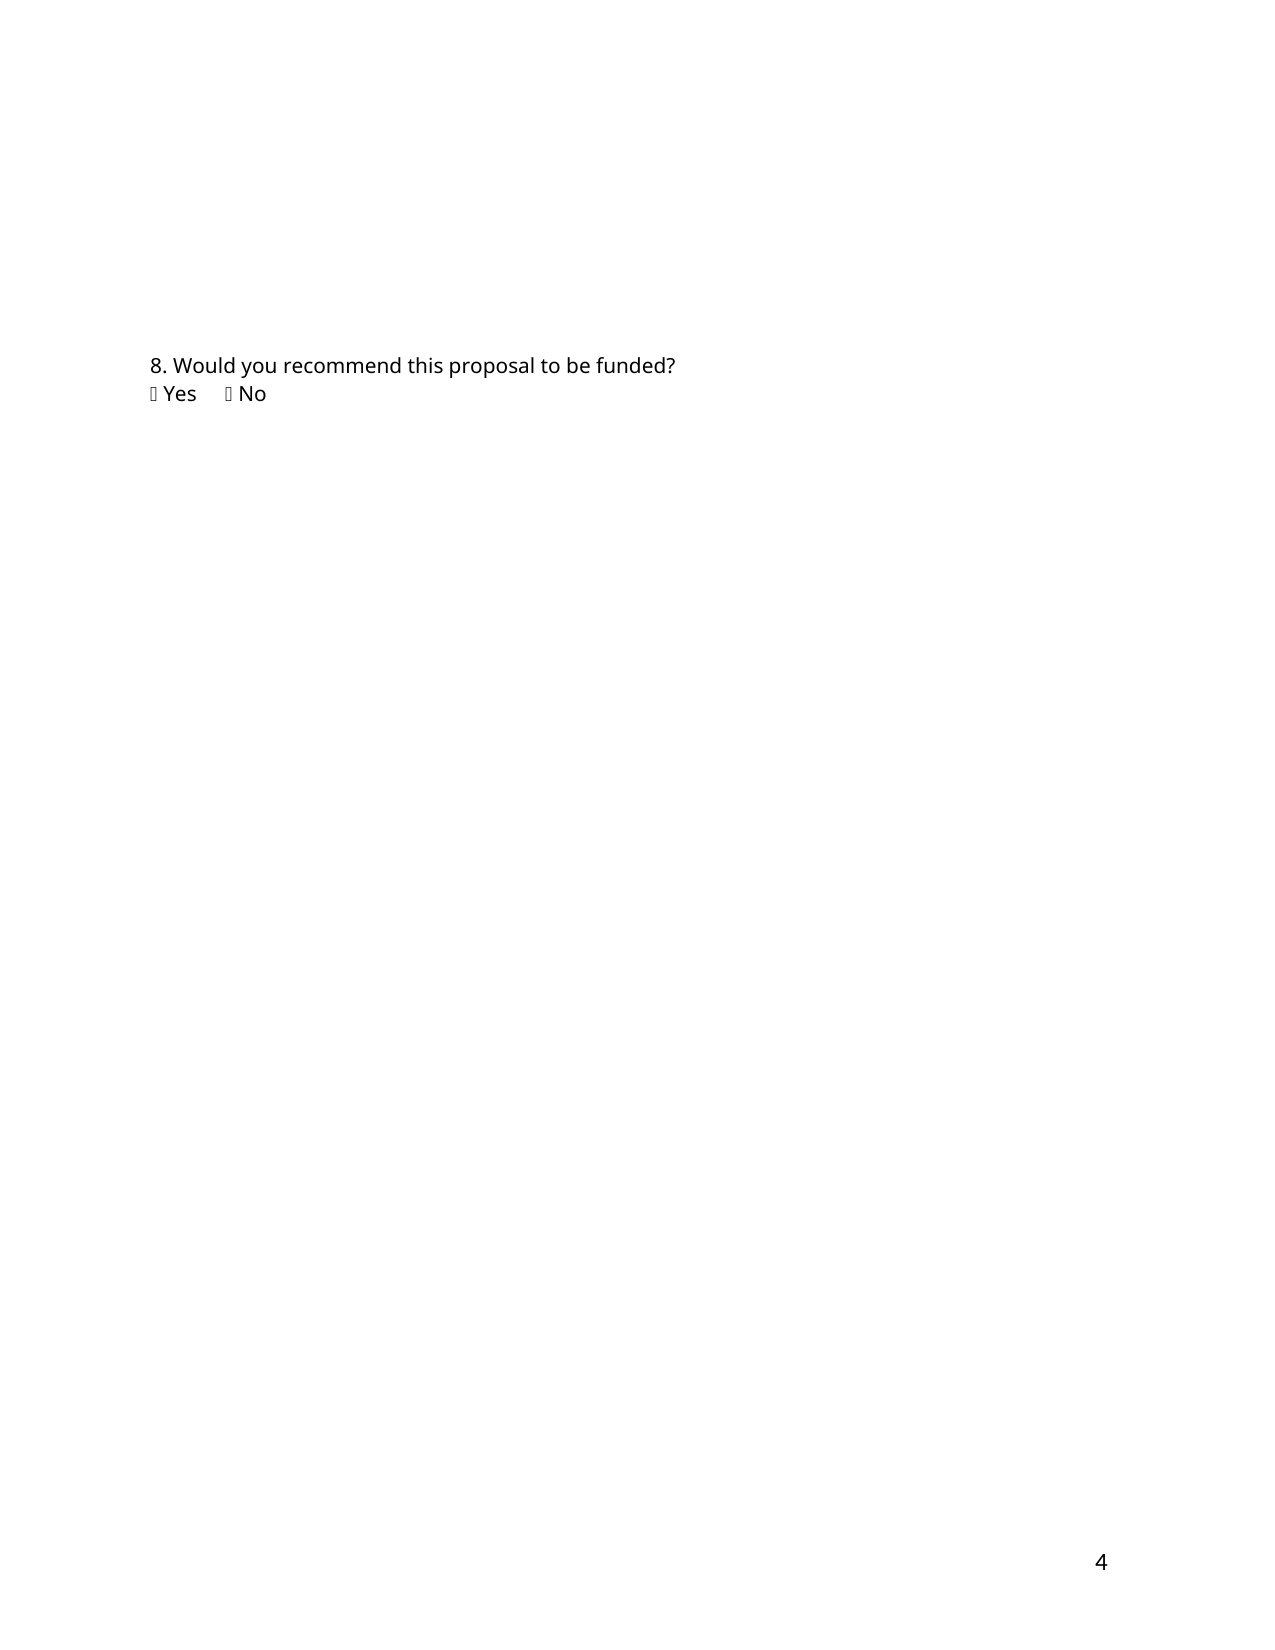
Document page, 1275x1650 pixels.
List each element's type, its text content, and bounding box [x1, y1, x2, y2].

text 8. Would you recommend this proposal to be funded? [150, 351, 1107, 379]
text Yes No [150, 379, 1107, 408]
